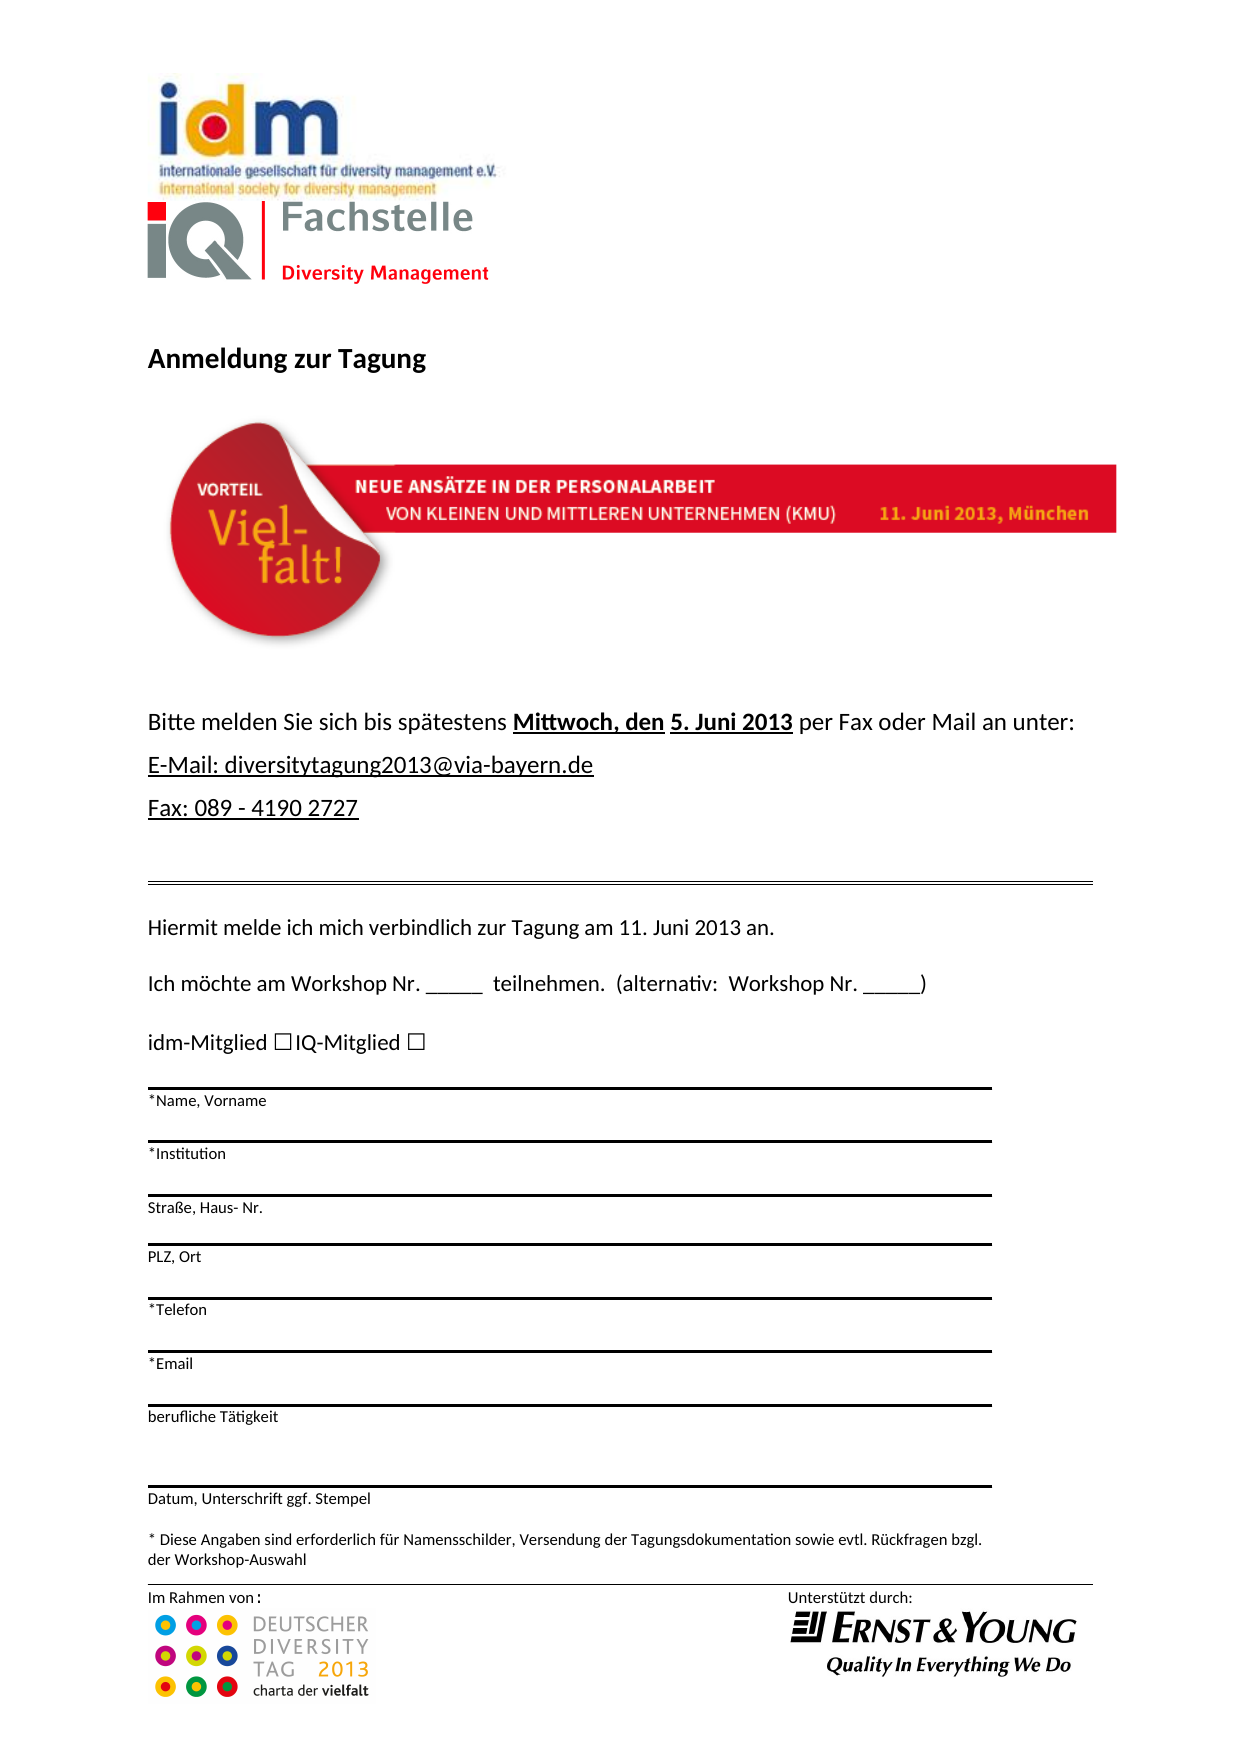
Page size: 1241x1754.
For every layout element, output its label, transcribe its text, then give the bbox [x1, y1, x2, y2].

text Fax: 089 - 4190 2727 [148, 792, 1093, 822]
text Anmeldung zur Tagung [148, 341, 1093, 400]
text berufliche Tätigkeit [148, 1407, 992, 1427]
text * Diese Angaben sind erforderlich für Namensschilder, Versendung der Tagungsdokumentation sowie evtl. Rückfragen bzgl. der Workshop-Auswahl [148, 1529, 992, 1569]
picture [147, 73, 525, 284]
text Ich möchte am Workshop Nr. _____ teilnehmen. (alternativ: Workshop Nr. _____) [148, 969, 992, 997]
text Straße, Haus- Nr. [148, 1197, 992, 1217]
text *Telefon [148, 1300, 992, 1320]
text PLZ, Ort [148, 1246, 992, 1266]
text Datum, Unterschrift ggf. Stempel [148, 1488, 992, 1509]
text Hiermit melde ich mich verbindlich zur Tagung am 11. Juni 2013 an. [148, 913, 992, 941]
text E-Mail: diversitytagung2013@via-bayern.de [148, 749, 1093, 779]
text Bitte melden Sie sich bis spätestens Mittwoch, den 5. Juni 2013 per Fax oder Mail an unter: [148, 706, 1093, 736]
text *Email [148, 1353, 992, 1373]
text *Institution [148, 1143, 992, 1164]
text idm-Mitglied IQ-Mitglied [148, 997, 992, 1057]
text *Name, Vorname [148, 1090, 992, 1110]
picture [789, 1608, 1089, 1678]
picture [147, 412, 1128, 650]
